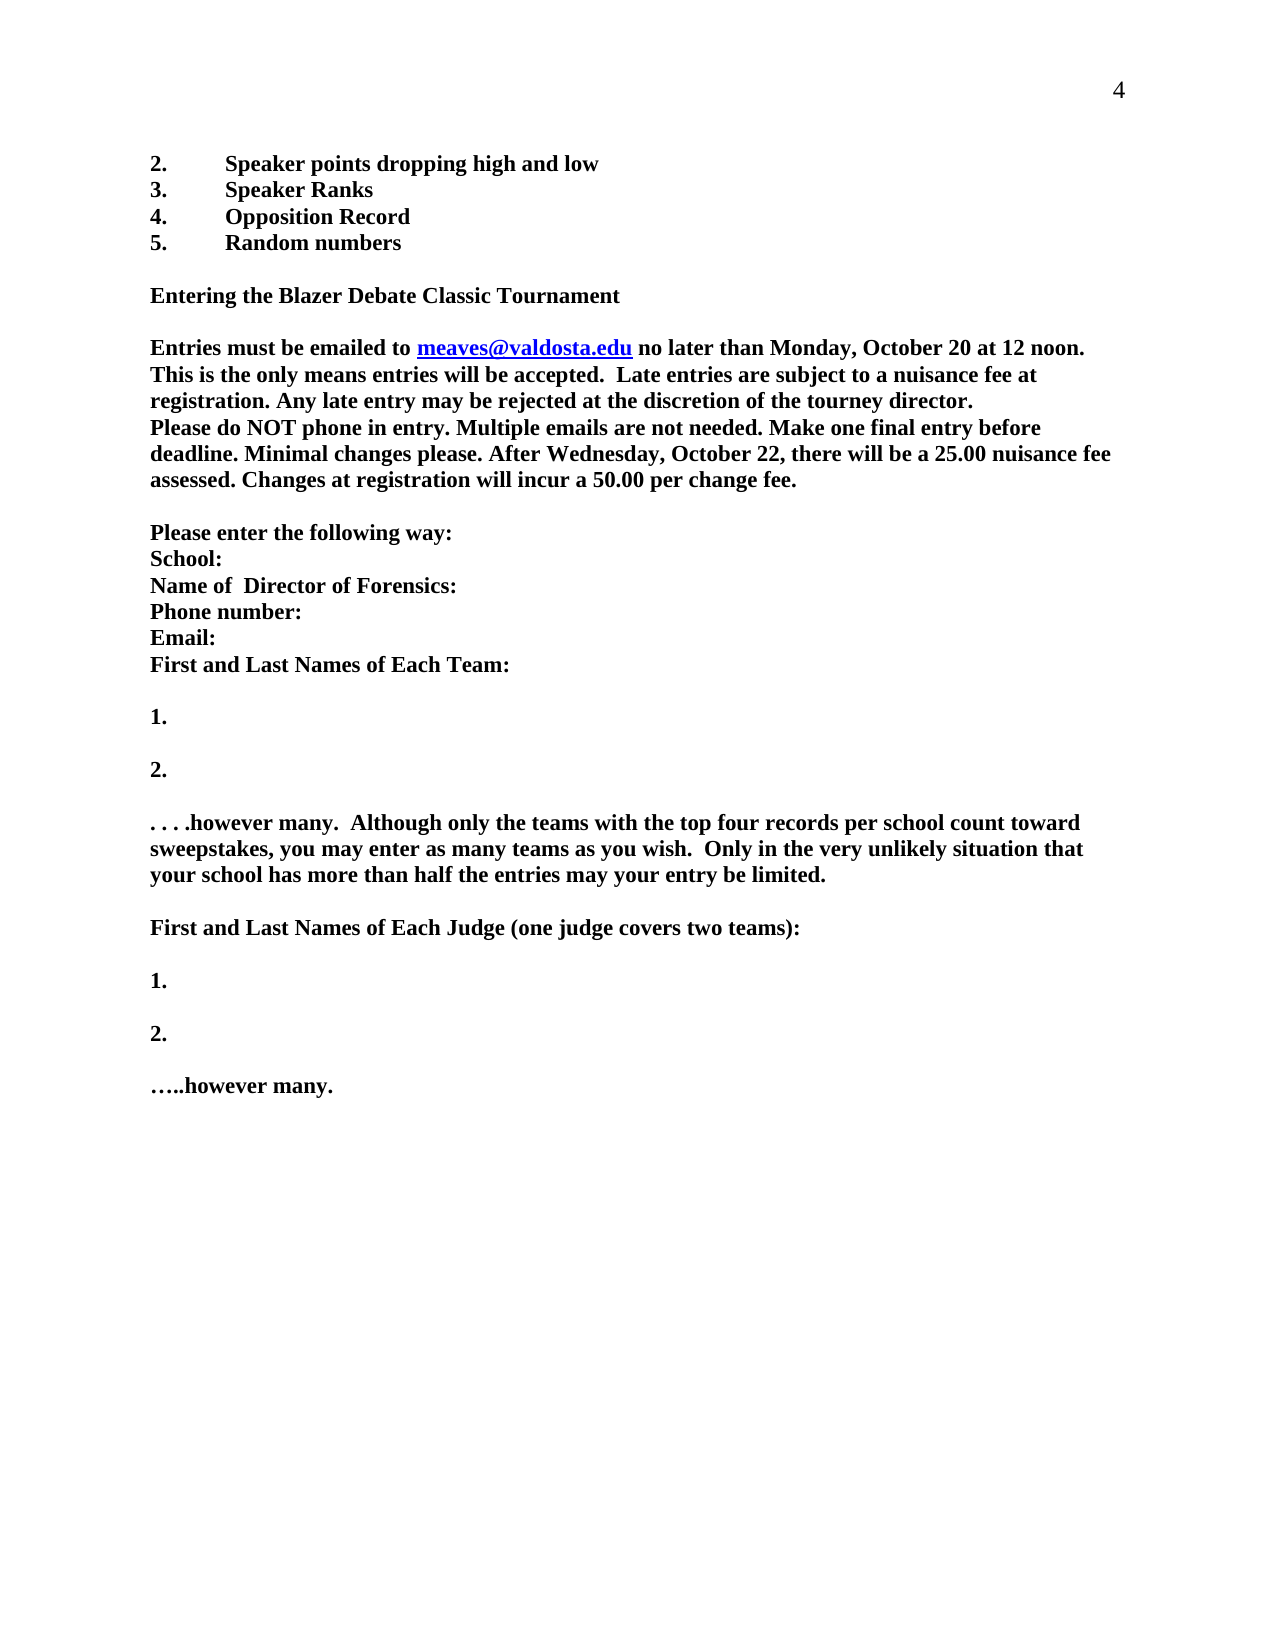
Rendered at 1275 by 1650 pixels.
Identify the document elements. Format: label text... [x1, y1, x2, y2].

text Name of Director of Forensics: [150, 572, 1125, 598]
text 1. [150, 703, 1125, 730]
text Entries must be emailed to meaves@valdosta.edu no later than Monday, October 20 at 12 noon. This is the only means entries will be accepted. Late entries are subject to a nuisance fee at registration. Any late entry may be rejected at the discretion of the tourney director. [150, 334, 1125, 413]
text 5. Random numbers [150, 229, 1125, 255]
text 2. [150, 756, 1125, 782]
text …..however many. [150, 1072, 1125, 1099]
text 2. [150, 1020, 1125, 1046]
text 1. [150, 967, 1125, 993]
text Please do NOT phone in entry. Multiple emails are not needed. Make one final entry before deadline. Minimal changes please. After Wednesday, October 22, there will be a 25.00 nuisance fee assessed. Changes at registration will incur a 50.00 per change fee. [150, 413, 1125, 493]
text 2. Speaker points dropping high and low [150, 150, 1125, 176]
text . . . .however many. Although only the teams with the top four records per school count toward sweepstakes, you may enter as many teams as you wish. Only in the very unlikely situation that your school has more than half the entries may your entry be limited. [150, 809, 1125, 888]
text Phone number: [150, 598, 1125, 624]
text 3. Speaker Ranks [150, 176, 1125, 203]
text Entering the Blazer Debate Classic Tournament [150, 282, 1125, 308]
text 4. Opposition Record [150, 203, 1125, 229]
text First and Last Names of Each Judge (one judge covers two teams): [150, 914, 1125, 941]
text Email: [150, 624, 1125, 651]
text School: [150, 545, 1125, 572]
text Please enter the following way: [150, 519, 1125, 545]
text First and Last Names of Each Team: [150, 651, 1125, 677]
